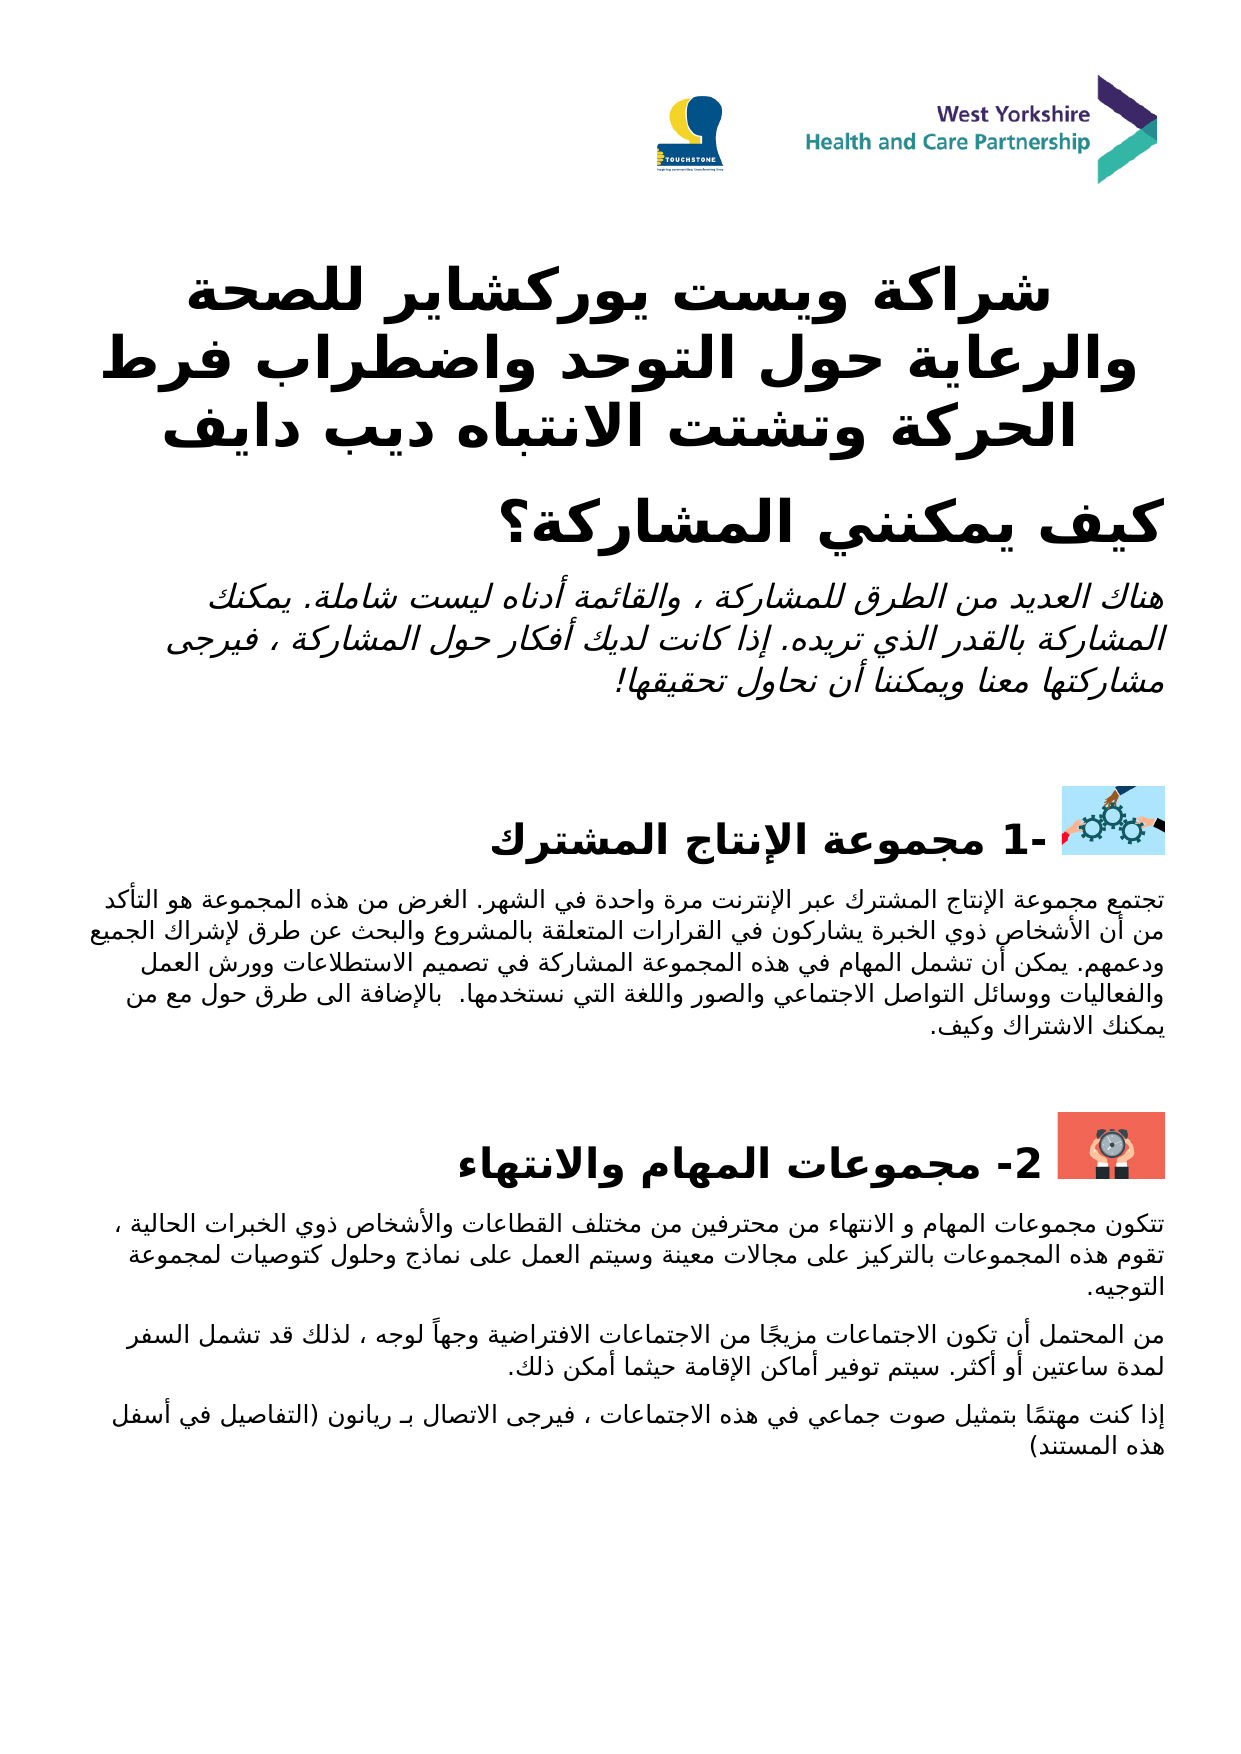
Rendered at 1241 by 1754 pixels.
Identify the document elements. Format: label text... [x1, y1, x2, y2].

text -1 مجموعة الإنتاج المشترك [75, 786, 1165, 864]
text 2- مجموعات المهام والانتهاء [75, 1112, 1165, 1189]
text إذا كنت مهتمًا بتمثيل صوت جماعي في هذه الاجتماعات ، فيرجى الاتصال بـ ريانون (التفاصيل في أسفل هذه المستند) [75, 1400, 1165, 1460]
text شراكة ويست يوركشاير للصحة والرعاية حول التوحد واضطراب فرط الحركة وتشتت الانتباه ديب دايف [75, 256, 1165, 460]
text كيف يمكنني المشاركة؟ [75, 488, 1165, 556]
picture [639, 82, 741, 184]
picture [806, 75, 1158, 184]
picture [1061, 786, 1165, 855]
picture [1057, 1112, 1165, 1179]
text من المحتمل أن تكون الاجتماعات مزيجًا من الاجتماعات الافتراضية وجهاً لوجه ، لذلك قد تشمل السفر لمدة ساعتين أو أكثر. سيتم توفير أماكن الإقامة حيثما أمكن ذلك. [75, 1320, 1165, 1381]
text تجتمع مجموعة الإنتاج المشترك عبر الإنترنت مرة واحدة في الشهر. الغرض من هذه المجموعة هو التأكد من أن الأشخاص ذوي الخبرة يشاركون في القرارات المتعلقة بالمشروع والبحث عن طرق لإشراك الجميع ودعمهم. يمكن أن تشمل المهام في هذه المجموعة المشاركة في تصميم الاستطلاعات وورش العمل والفعاليات ووسائل التواصل الاجتماعي والصور واللغة التي نستخدمها. بالإضافة الى طرق حول مع من يمكنك الاشتراك وكيف. [75, 885, 1165, 1040]
text تتكون مجموعات المهام و الانتهاء من محترفين من مختلف القطاعات والأشخاص ذوي الخبرات الحالية ، تقوم هذه المجموعات بالتركيز على مجالات معينة وسيتم العمل على نماذج وحلول كتوصيات لمجموعة التوجيه. [75, 1209, 1165, 1301]
text هناك العديد من الطرق للمشاركة ، والقائمة أدناه ليست شاملة. يمكنك المشاركة بالقدر الذي تريده. إذا كانت لديك أفكار حول المشاركة ، فيرجى مشاركتها معنا ويمكننا أن نحاول تحقيقها! [75, 578, 1165, 701]
